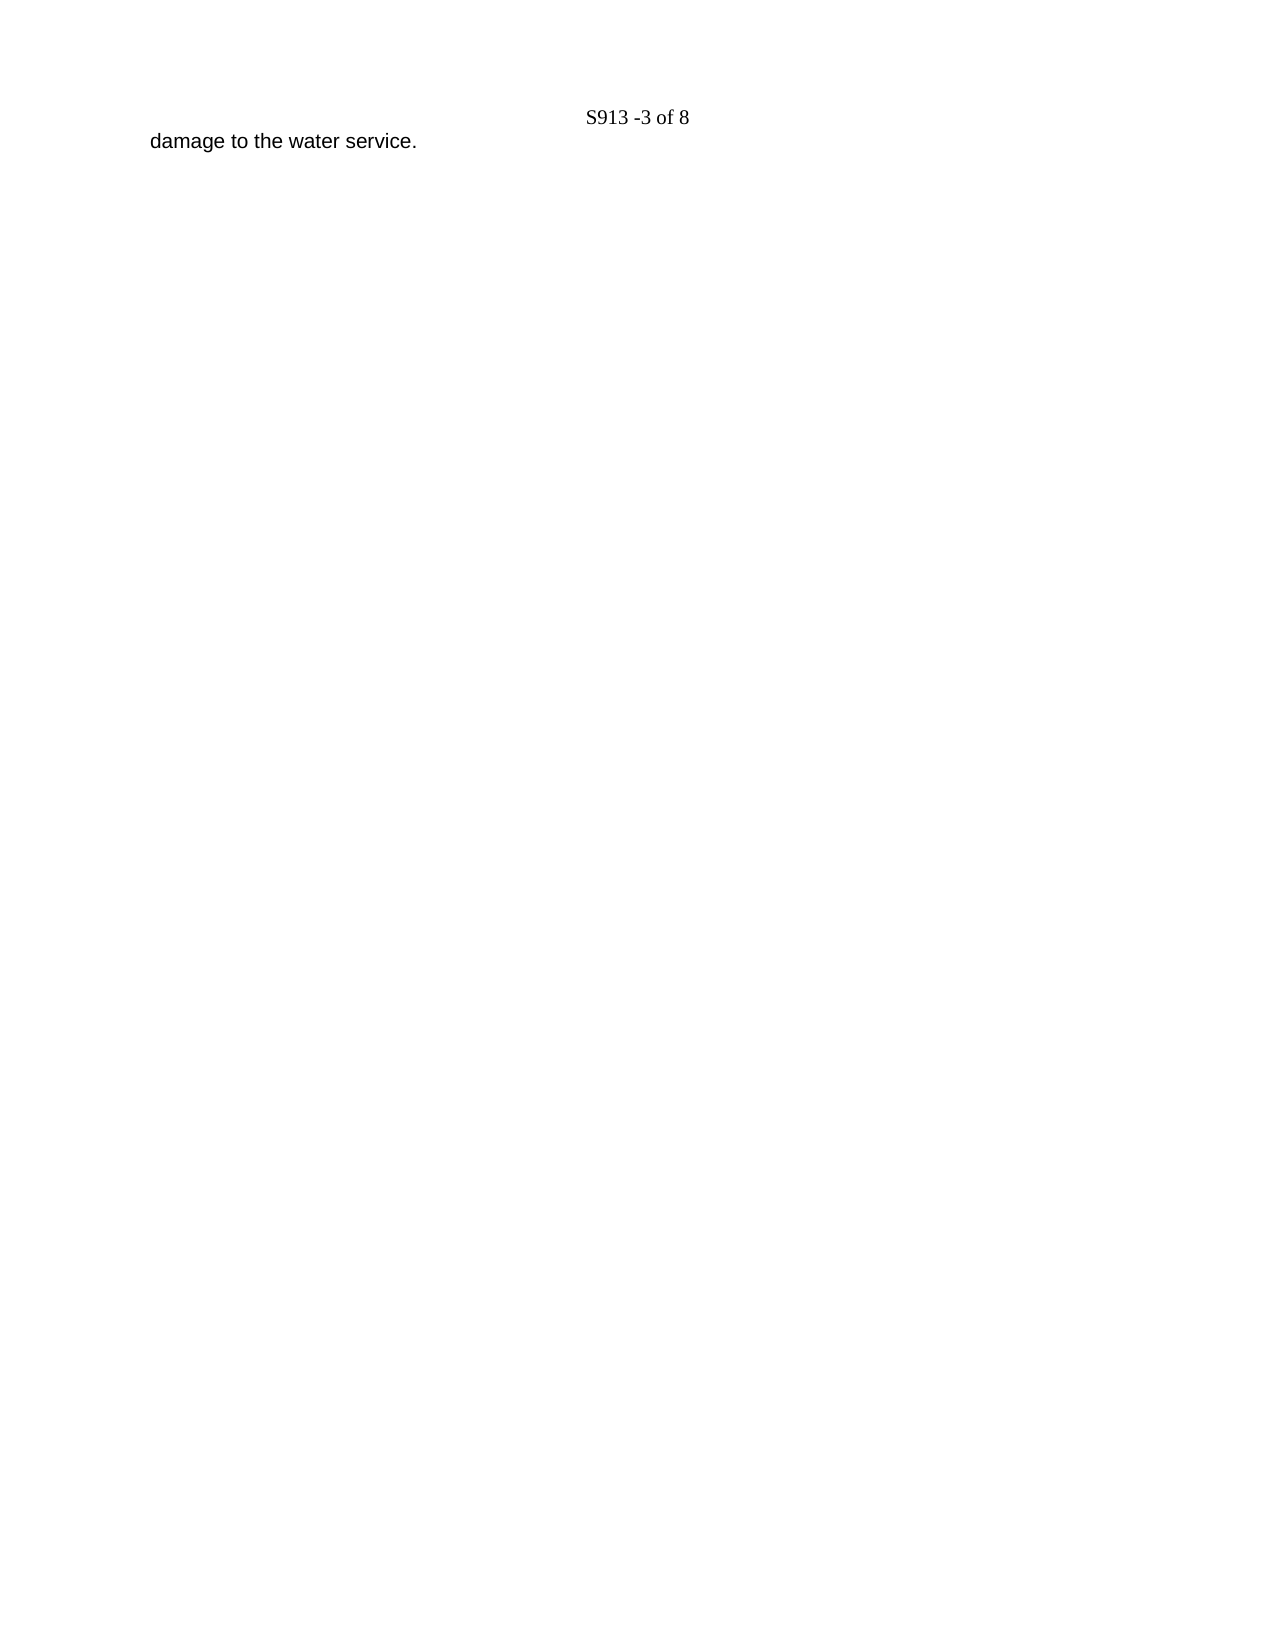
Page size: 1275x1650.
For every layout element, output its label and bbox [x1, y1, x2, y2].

text [150, 105, 1125, 153]
